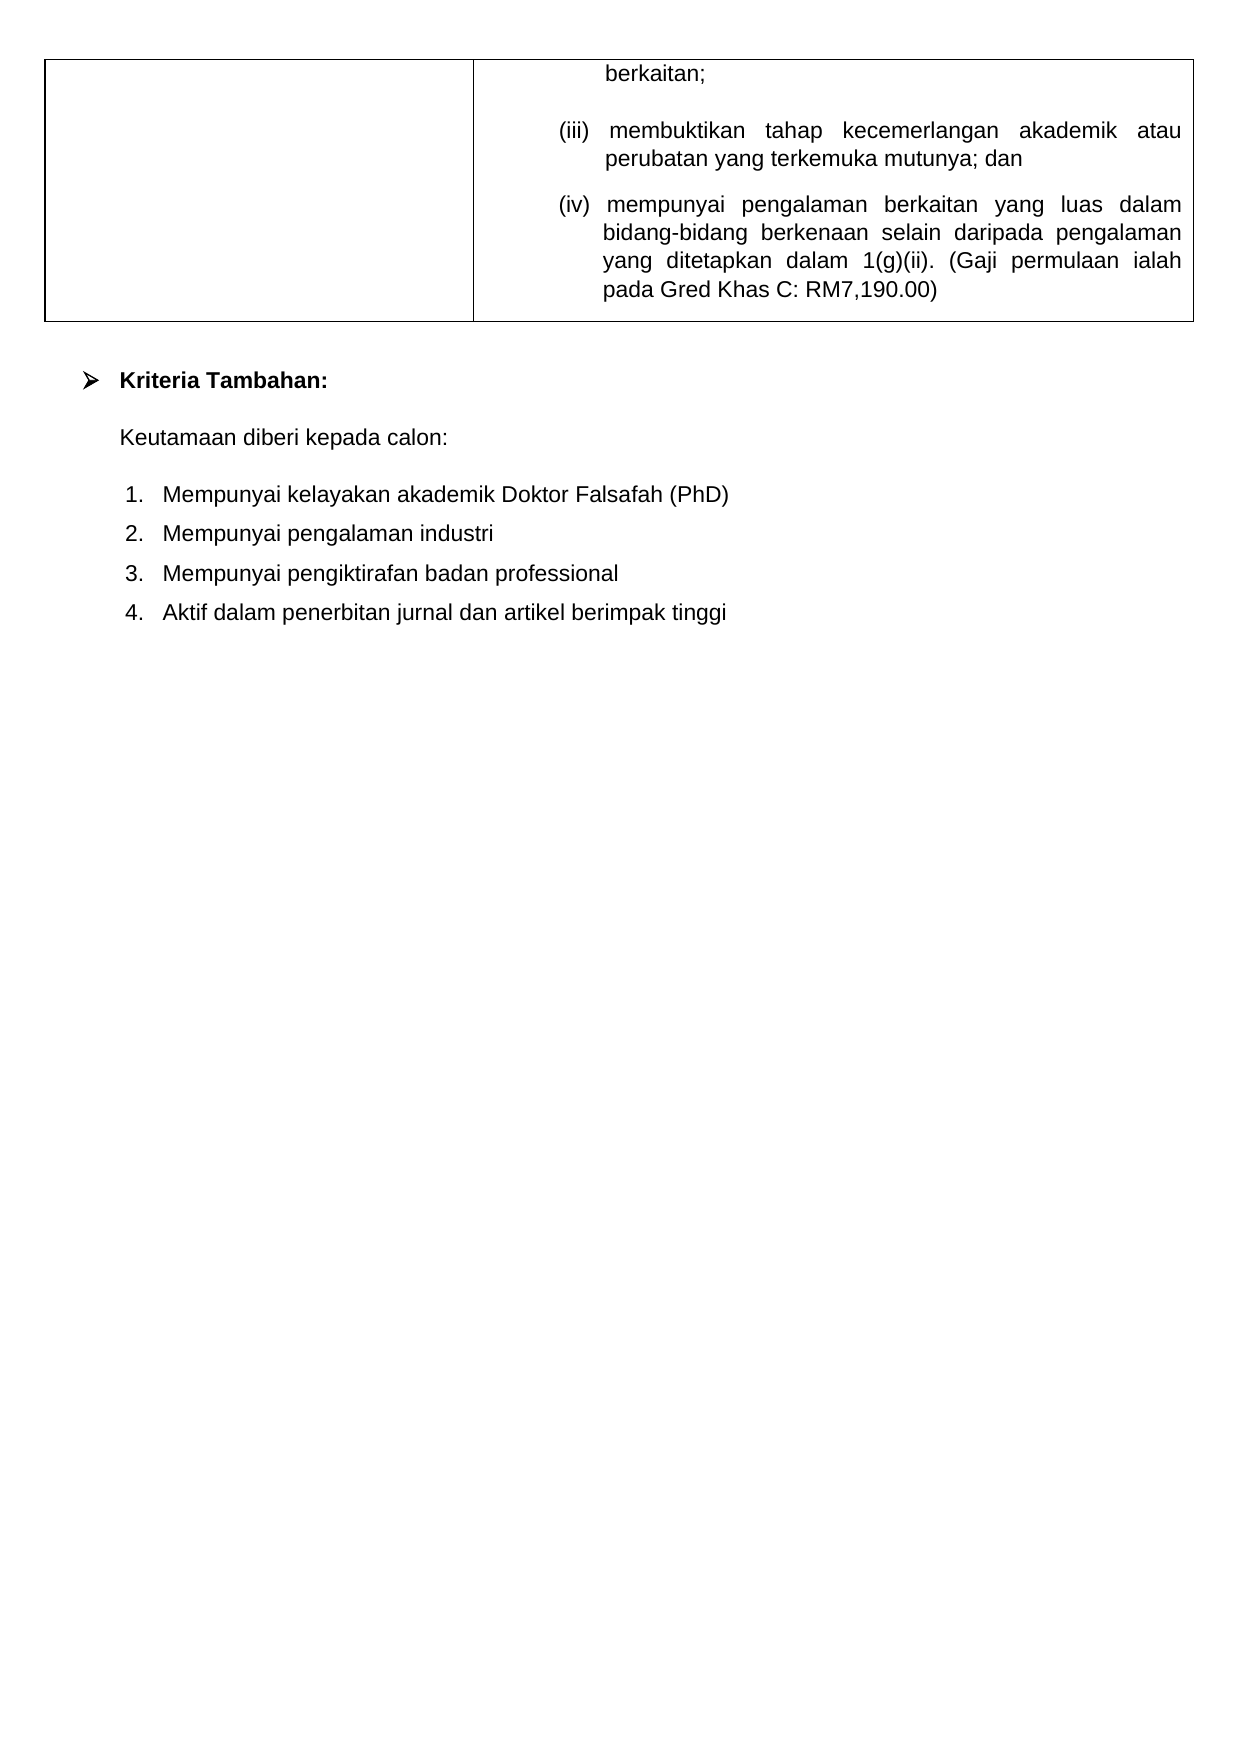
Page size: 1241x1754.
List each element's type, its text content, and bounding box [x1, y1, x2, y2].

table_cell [474, 60, 1193, 321]
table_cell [46, 60, 473, 321]
list Mempunyai pengiktirafan badan professional [125, 560, 1181, 586]
list Mempunyai pengalaman industri [125, 520, 1181, 547]
list Mempunyai kelayakan akademik Doktor Falsafah (PhD) [125, 481, 1181, 507]
list Aktif dalam penerbitan jurnal dan artikel berimpak tinggi [125, 599, 1181, 626]
list Keutamaan diberi kepada calon: [119, 424, 1181, 450]
list Kriteria Tambahan: [82, 367, 1181, 393]
